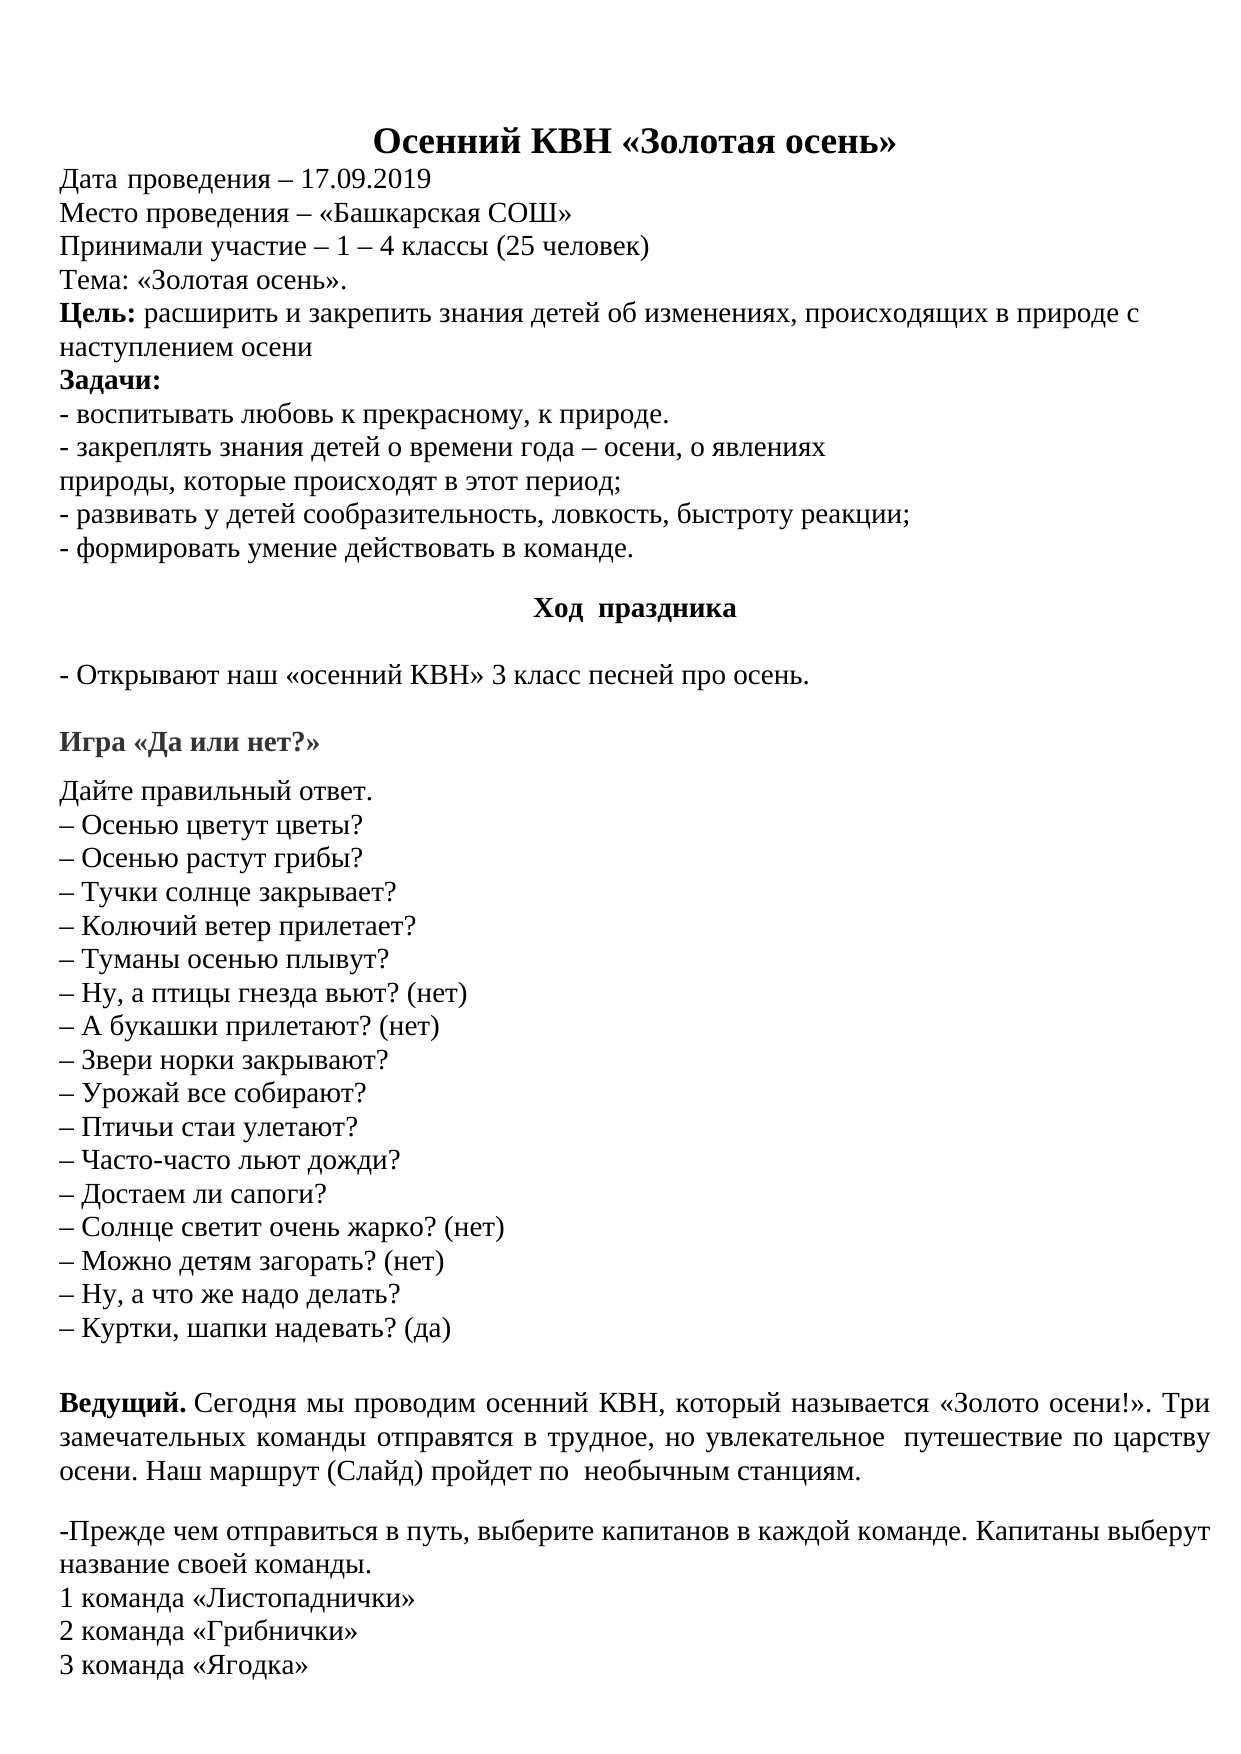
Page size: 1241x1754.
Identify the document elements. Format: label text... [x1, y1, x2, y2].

text Задачи: [59, 362, 1211, 396]
text Принимали участие – 1 – 4 классы (25 человек) [59, 228, 1211, 262]
text Дата проведения – 17.09.2019 [59, 161, 1211, 195]
text Игра «Да или нет?» [59, 724, 1211, 758]
text Осенний КВН «Золотая осень» [59, 118, 1211, 161]
text - воспитывать любовь к прекрасному, к природе. [59, 396, 1211, 429]
text 3 команда «Ягодка» [59, 1647, 1211, 1680]
text - закреплять знания детей о времени года – осени, о явлениях [59, 429, 1211, 463]
text - формировать умение действовать в команде. [59, 530, 1211, 564]
text Цель: расширить и закрепить знания детей об изменениях, происходящих в природе с наступлением осени [59, 295, 1211, 362]
text Место проведения – «Башкарская СОШ» [59, 195, 1211, 228]
text -Прежде чем отправиться в путь, выберите капитанов в каждой команде. Капитаны выберут название своей команды. [59, 1513, 1211, 1580]
text Ход праздника [59, 590, 1211, 624]
text природы, которые происходят в этот период; [59, 463, 1211, 497]
text 1 команда «Листопаднички» [59, 1580, 1211, 1613]
text - развивать у детей сообразительность, ловкость, быстроту реакции; [59, 497, 1211, 530]
text Ведущий. Сегодня мы проводим осенний КВН, который называется «Золото осени!». Три замечательных команды отправятся в трудное, но увлекательное путешествие по царству осени. Наш маршрут (Слайд) пройдет по необычным станциям. [59, 1386, 1211, 1486]
text 2 команда «Грибнички» [59, 1613, 1211, 1647]
text Дайте правильный ответ. – Осенью цветут цветы? – Осенью растут грибы? – Тучки солнце закрывает? – Колючий ветер прилетает? – Туманы осенью плывут? – Ну, а птицы гнезда вьют? (нет) – А букашки прилетают? (нет) – Звери норки закрывают? – Урожай все собирают? – Птичьи стаи улетают? – Часто-часто льют дожди? – Достаем ли сапоги? – Солнце светит очень жарко? (нет) – Можно детям загорать? (нет) – Ну, а что же надо делать? – Куртки, шапки надевать? (да) [59, 773, 1211, 1344]
text - Открывают наш «осенний КВН» 3 класс песней про осень. [59, 657, 1211, 691]
text Тема: «Золотая осень». [59, 262, 1211, 295]
